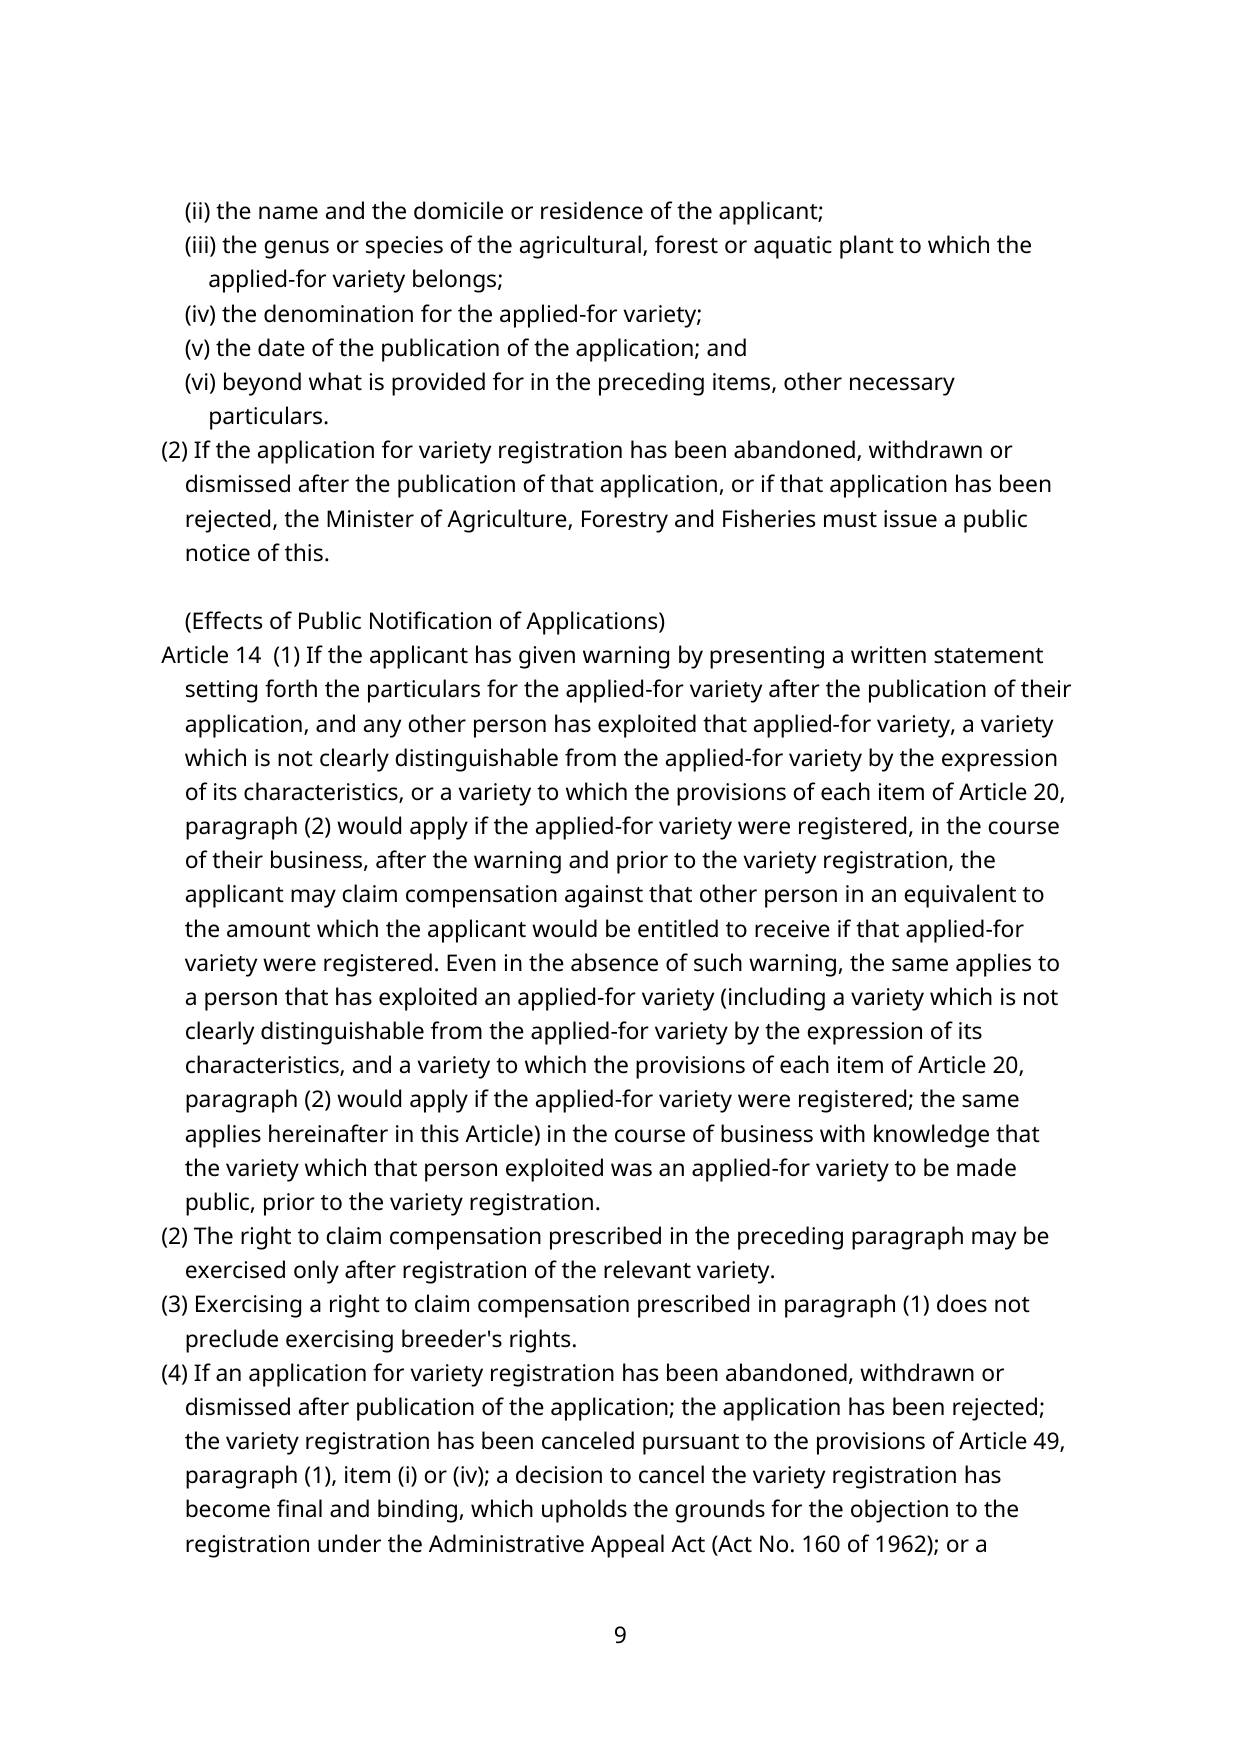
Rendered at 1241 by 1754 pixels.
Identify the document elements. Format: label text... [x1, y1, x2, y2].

text (vi) beyond what is provided for in the preceding items, other necessary particulars. [184, 364, 1079, 433]
text (ii) the name and the domicile or residence of the applicant; [184, 194, 1079, 228]
text Article 14 (1) If the applicant has given warning by presenting a written statement setting forth the particulars for the applied-for variety after the publication of their application, and any other person has exploited that applied-for variety, a variety which is not clearly distinguishable from the applied-for variety by the expression of its characteristics, or a variety to which the provisions of each item of Article 20, paragraph (2) would apply if the applied-for variety were registered, in the course of their business, after the warning and prior to the variety registration, the applicant may claim compensation against that other person in an equivalent to the amount which the applicant would be entitled to receive if that applied-for variety were registered. Even in the absence of such warning, the same applies to a person that has exploited an applied-for variety (including a variety which is not clearly distinguishable from the applied-for variety by the expression of its characteristics, and a variety to which the provisions of each item of Article 20, paragraph (2) would apply if the applied-for variety were registered; the same applies hereinafter in this Article) in the course of business with knowledge that the variety which that person exploited was an applied-for variety to be made public, prior to the variety registration. [161, 638, 1079, 1219]
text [161, 1355, 1079, 1560]
text (2) If the application for variety registration has been abandoned, withdrawn or dismissed after the publication of that application, or if that application has been rejected, the Minister of Agriculture, Forestry and Fisheries must issue a public notice of this. [161, 433, 1079, 569]
text (3) Exercising a right to claim compensation prescribed in paragraph (1) does not preclude exercising breeder's rights. [161, 1287, 1079, 1355]
text (v) the date of the publication of the application; and [184, 330, 1079, 364]
text (2) The right to claim compensation prescribed in the preceding paragraph may be exercised only after registration of the relevant variety. [161, 1219, 1079, 1287]
text (Effects of Public Notification of Applications) [184, 604, 1079, 638]
text (iii) the genus or species of the agricultural, forest or aquatic plant to which the applied-for variety belongs; [184, 228, 1079, 296]
text (iv) the denomination for the applied-for variety; [184, 296, 1079, 330]
